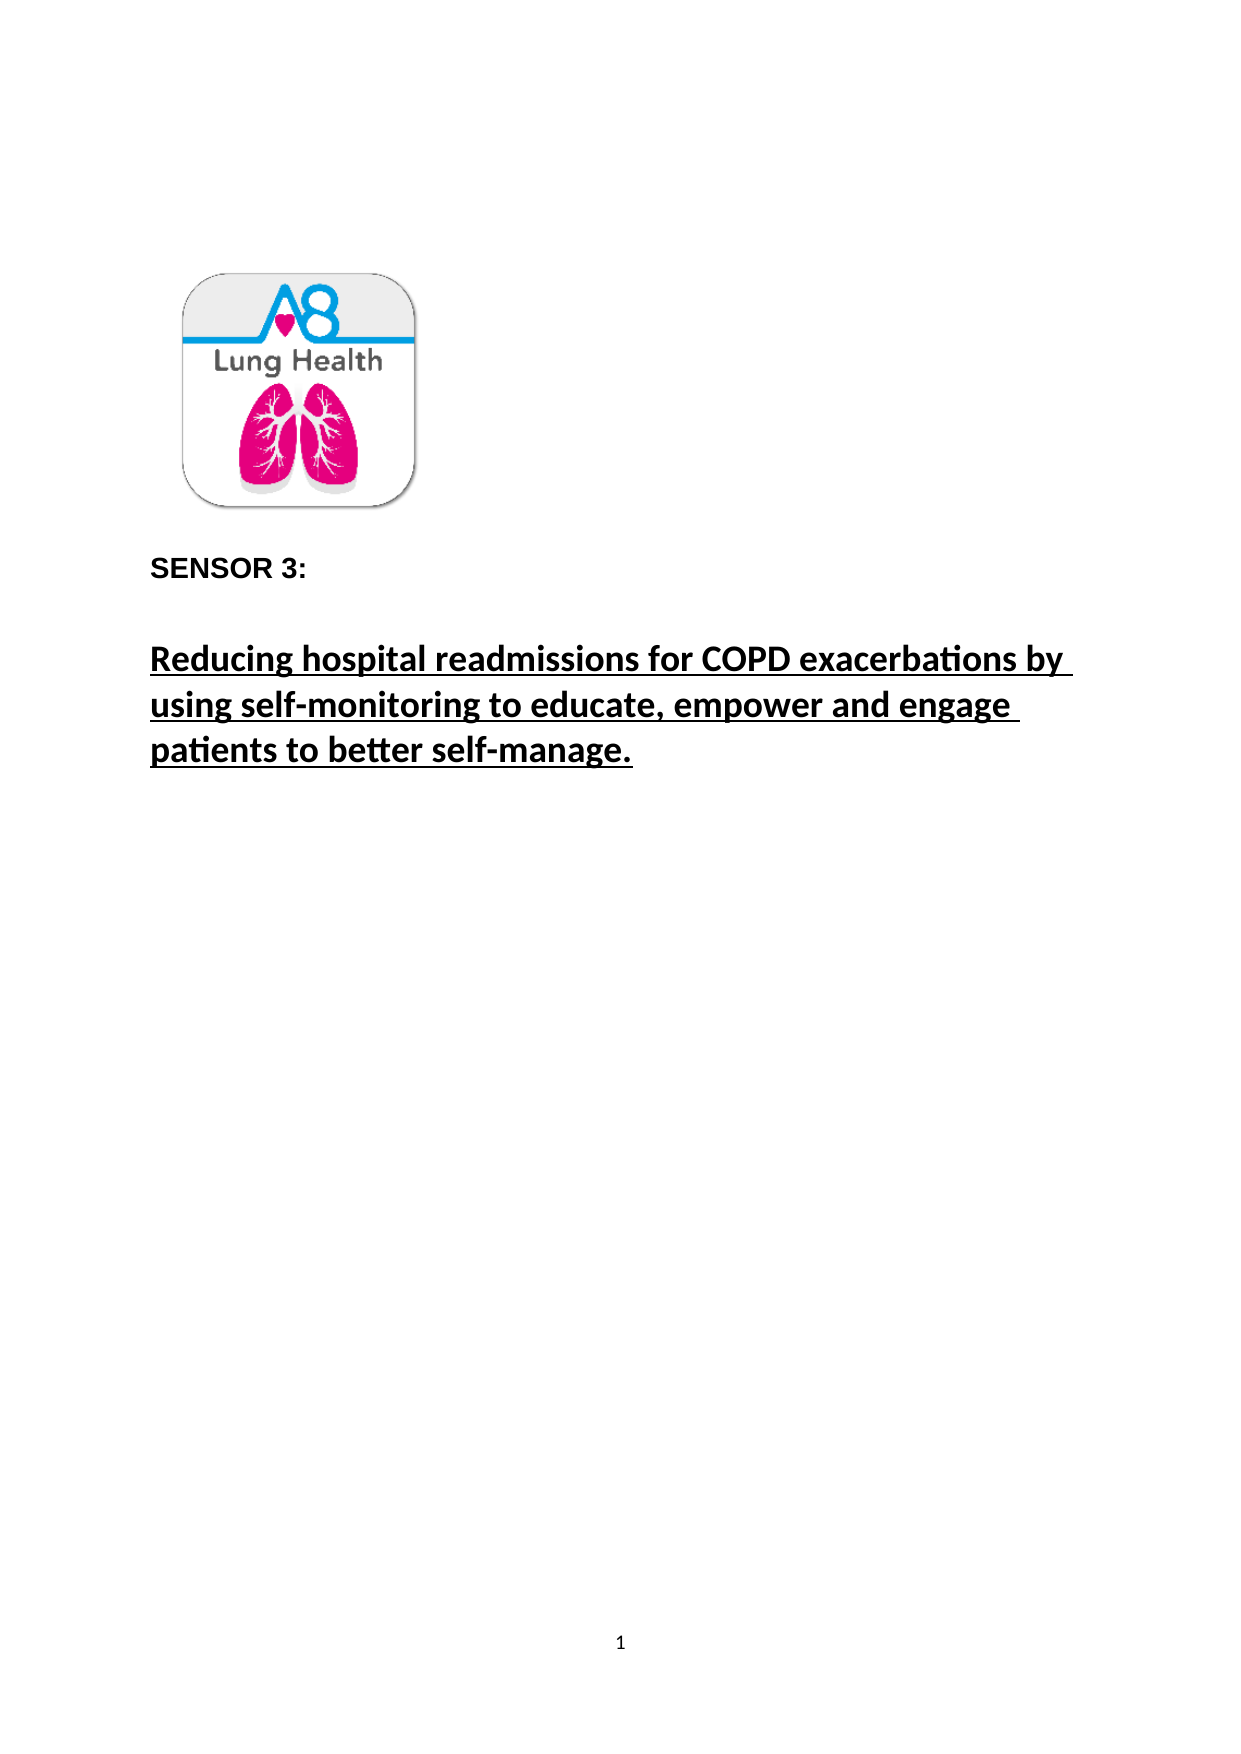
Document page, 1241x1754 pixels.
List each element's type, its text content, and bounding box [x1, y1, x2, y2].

subtitle SENSOR 3: [150, 551, 1090, 584]
picture [150, 242, 447, 539]
text Reducing hospital readmissions for COPD exacerbations by using self-monitoring to educate, empower and engage patients to better self-manage. [150, 635, 1090, 772]
